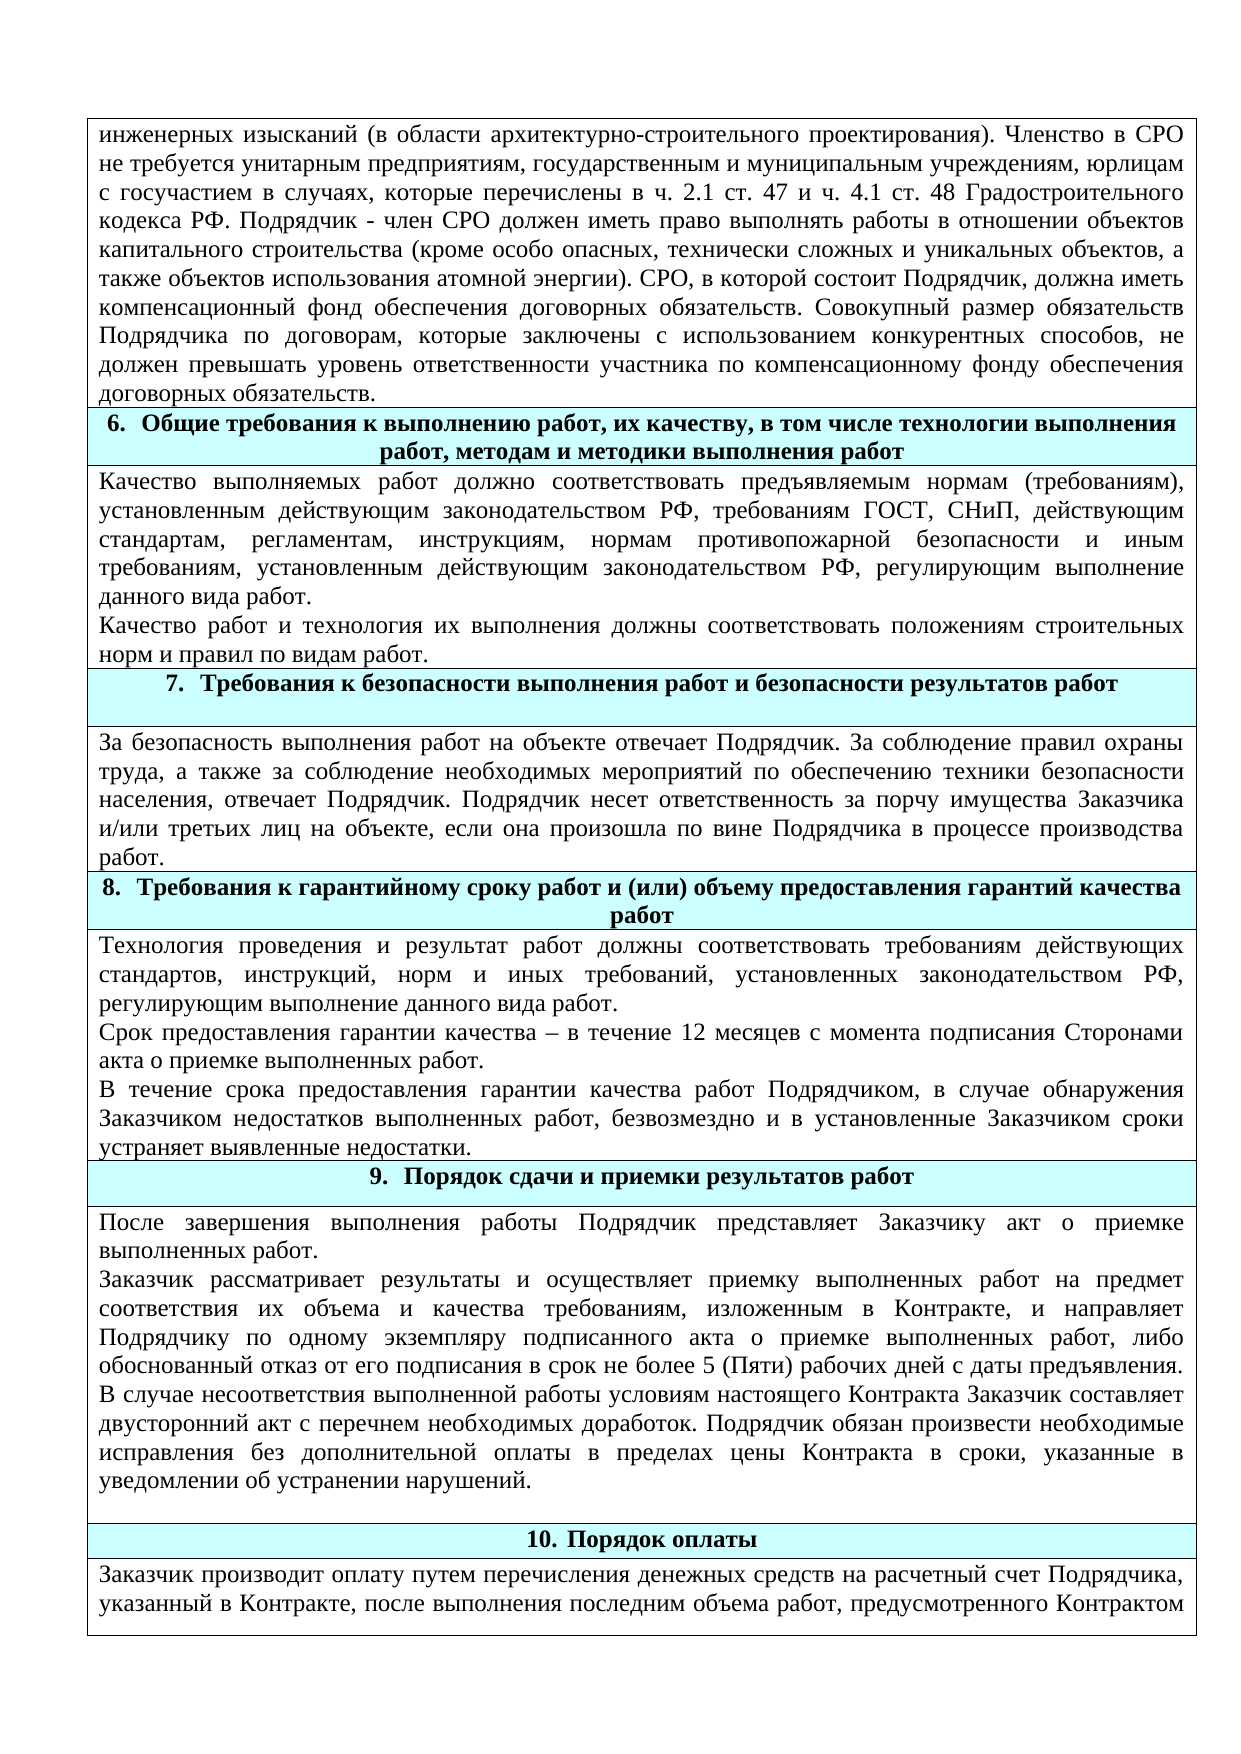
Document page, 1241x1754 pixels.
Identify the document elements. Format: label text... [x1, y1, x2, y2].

table_cell Порядок оплаты [88, 1524, 1196, 1558]
table_cell Общие требования к выполнению работ, их качеству, в том числе технологии выполнения работ, методам и методики выполнения работ [88, 408, 1196, 465]
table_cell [88, 1559, 1196, 1635]
table_cell После завершения выполнения работы Подрядчик представляет Заказчику акт о приемке выполненных работ. Заказчик рассматривает результаты и осуществляет приемку выполненных работ на предмет соответствия их объема и качества требованиям, изложенным в Контракте, и направляет Подрядчику по одному экземпляру подписанного акта о приемке выполненных работ, либо обоснованный отказ от его подписания в срок не более 5 (Пяти) рабочих дней с даты предъявления. В случае несоответствия выполненной работы условиям настоящего Контракта Заказчик составляет двусторонний акт с перечнем необходимых доработок. Подрядчик обязан произвести необходимые исправления без дополнительной оплаты в пределах цены Контракта в сроки, указанные в уведомлении об устранении нарушений. [88, 1207, 1196, 1523]
table_cell Требования к гарантийному сроку работ и (или) объему предоставления гарантий качества работ [88, 872, 1196, 929]
table_cell Качество выполняемых работ должно соответствовать предъявляемым нормам (требованиям), установленным действующим законодательством РФ, требованиям ГОСТ, СНиП, действующим стандартам, регламентам, инструкциям, нормам противопожарной безопасности и иным требованиям, установленным действующим законодательством РФ, регулирующим выполнение данного вида работ. Качество работ и технология их выполнения должны соответствовать положениям строительных норм и правил по видам работ. [88, 466, 1196, 667]
table_cell За безопасность выполнения работ на объекте отвечает Подрядчик. За соблюдение правил охраны труда, а также за соблюдение необходимых мероприятий по обеспечению техники безопасности населения, отвечает Подрядчик. Подрядчик несет ответственность за порчу имущества Заказчика и/или третьих лиц на объекте, если она произошла по вине Подрядчика в процессе производства работ. [88, 727, 1196, 871]
table_cell Требования к безопасности выполнения работ и безопасности результатов работ [88, 669, 1196, 726]
table_cell Технология проведения и результат работ должны соответствовать требованиям действующих стандартов, инструкций, норм и иных требований, установленных законодательством РФ, регулирующим выполнение данного вида работ. Срок предоставления гарантии качества – в течение 12 месяцев с момента подписания Сторонами акта о приемке выполненных работ. В течение срока предоставления гарантии качества работ Подрядчиком, в случае обнаружения Заказчиком недостатков выполненных работ, безвозмездно и в установленные Заказчиком сроки устраняет выявленные недостатки. [88, 930, 1196, 1160]
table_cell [88, 119, 1196, 407]
table_cell Порядок сдачи и приемки результатов работ [88, 1161, 1196, 1206]
